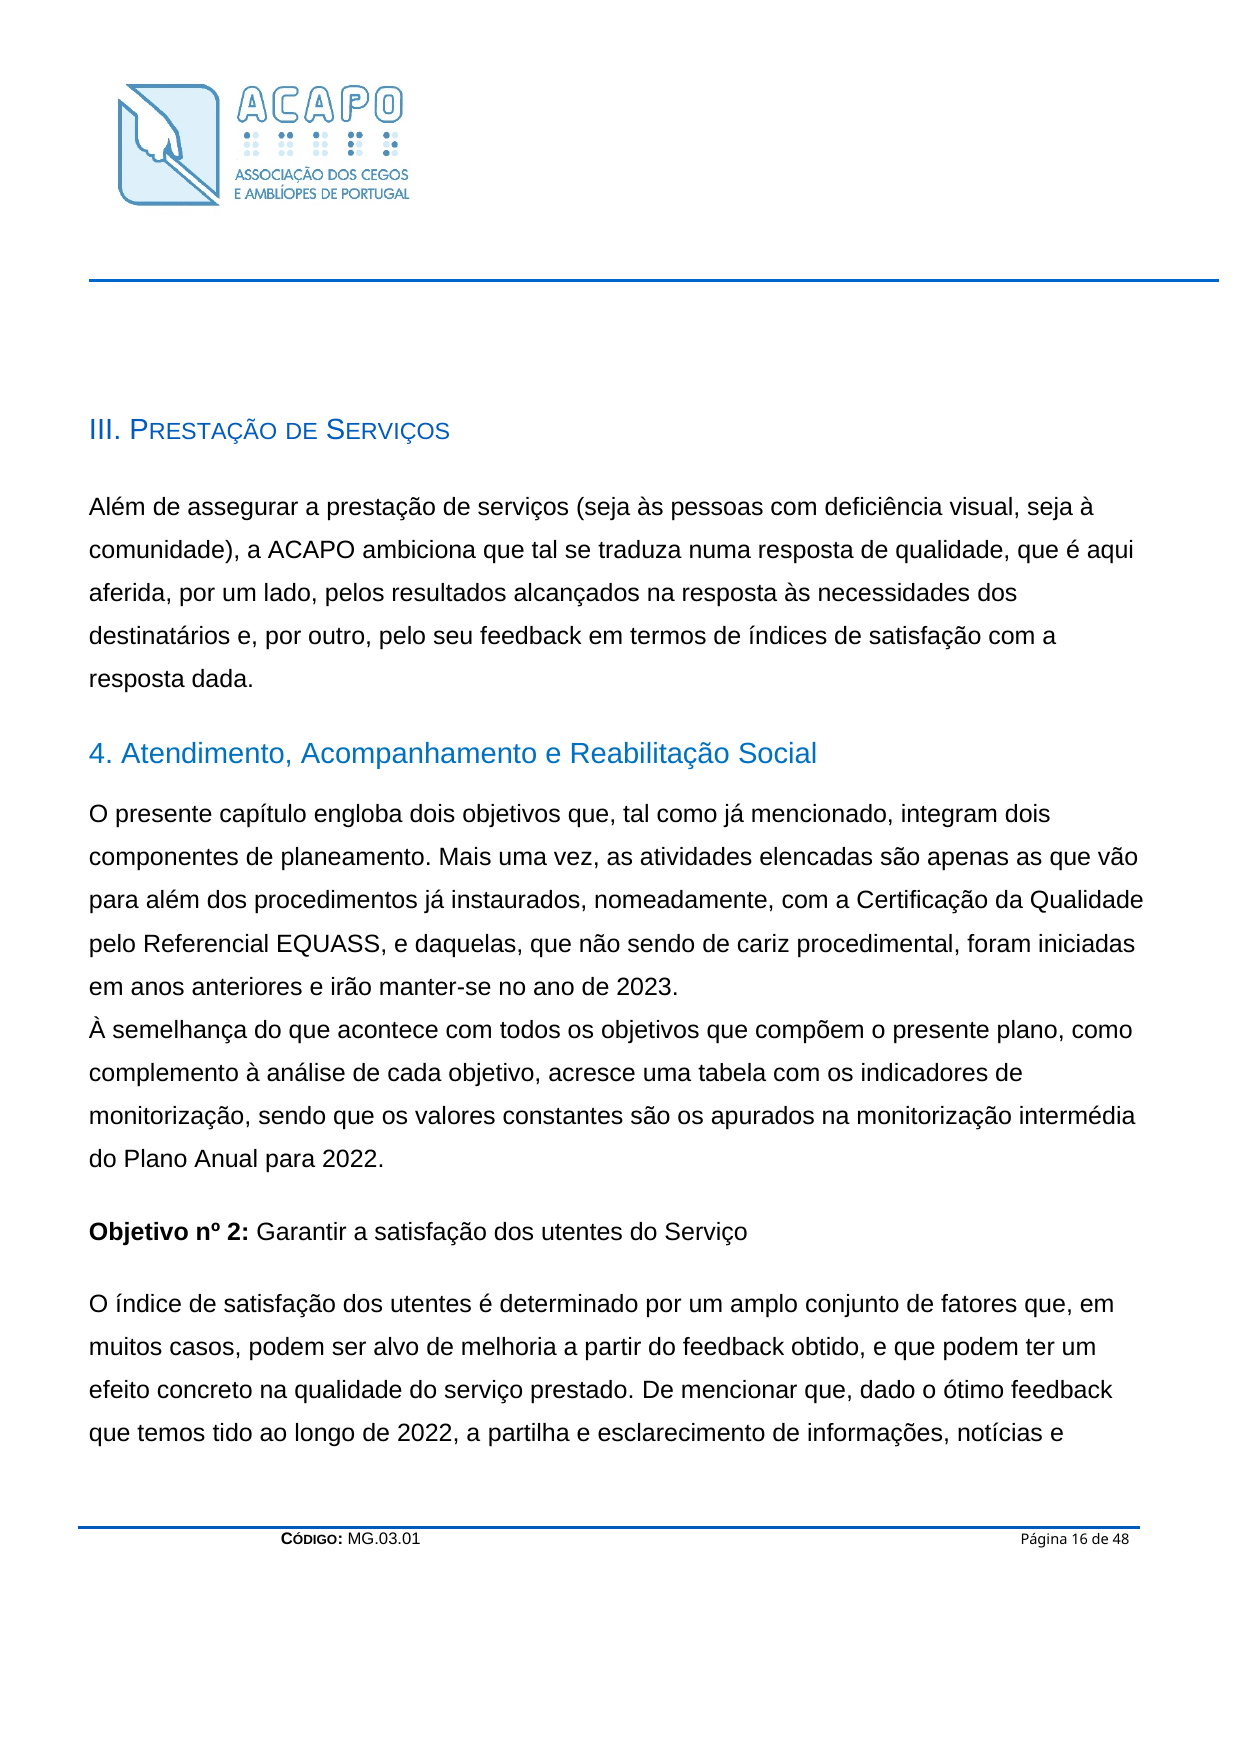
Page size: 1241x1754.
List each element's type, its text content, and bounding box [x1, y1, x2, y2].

text Além de assegurar a prestação de serviços (seja às pessoas com deficiência visual, seja à comunidade), a ACAPO ambiciona que tal se traduza numa resposta de qualidade, que é aqui aferida, por um lado, pelos resultados alcançados na resposta às necessidades dos destinatários e, por outro, pelo seu feedback em termos de índices de satisfação com a resposta dada. [89, 492, 1152, 693]
subtitle III. Prestação de Serviços [89, 412, 1152, 446]
text O presente capítulo engloba dois objetivos que, tal como já mencionado, integram dois componentes de planeamento. Mais uma vez, as atividades elencadas são apenas as que vão para além dos procedimentos já instaurados, nomeadamente, com a Certificação da Qualidade pelo Referencial EQUASS, e daquelas, que não sendo de cariz procedimental, foram iniciadas em anos anteriores e irão manter-se no ano de 2023. [89, 799, 1152, 1000]
picture [105, 73, 415, 217]
subtitle 4. Atendimento, Acompanhamento e Reabilitação Social [89, 736, 1152, 770]
text Objetivo nº 2: Garantir a satisfação dos utentes do Serviço [89, 1216, 1152, 1245]
text À semelhança do que acontece com todos os objetivos que compõem o presente plano, como complemento à análise de cada objetivo, acresce uma tabela com os indicadores de monitorização, sendo que os valores constantes são os apurados na monitorização intermédia do Plano Anual para 2022. [89, 1015, 1152, 1173]
